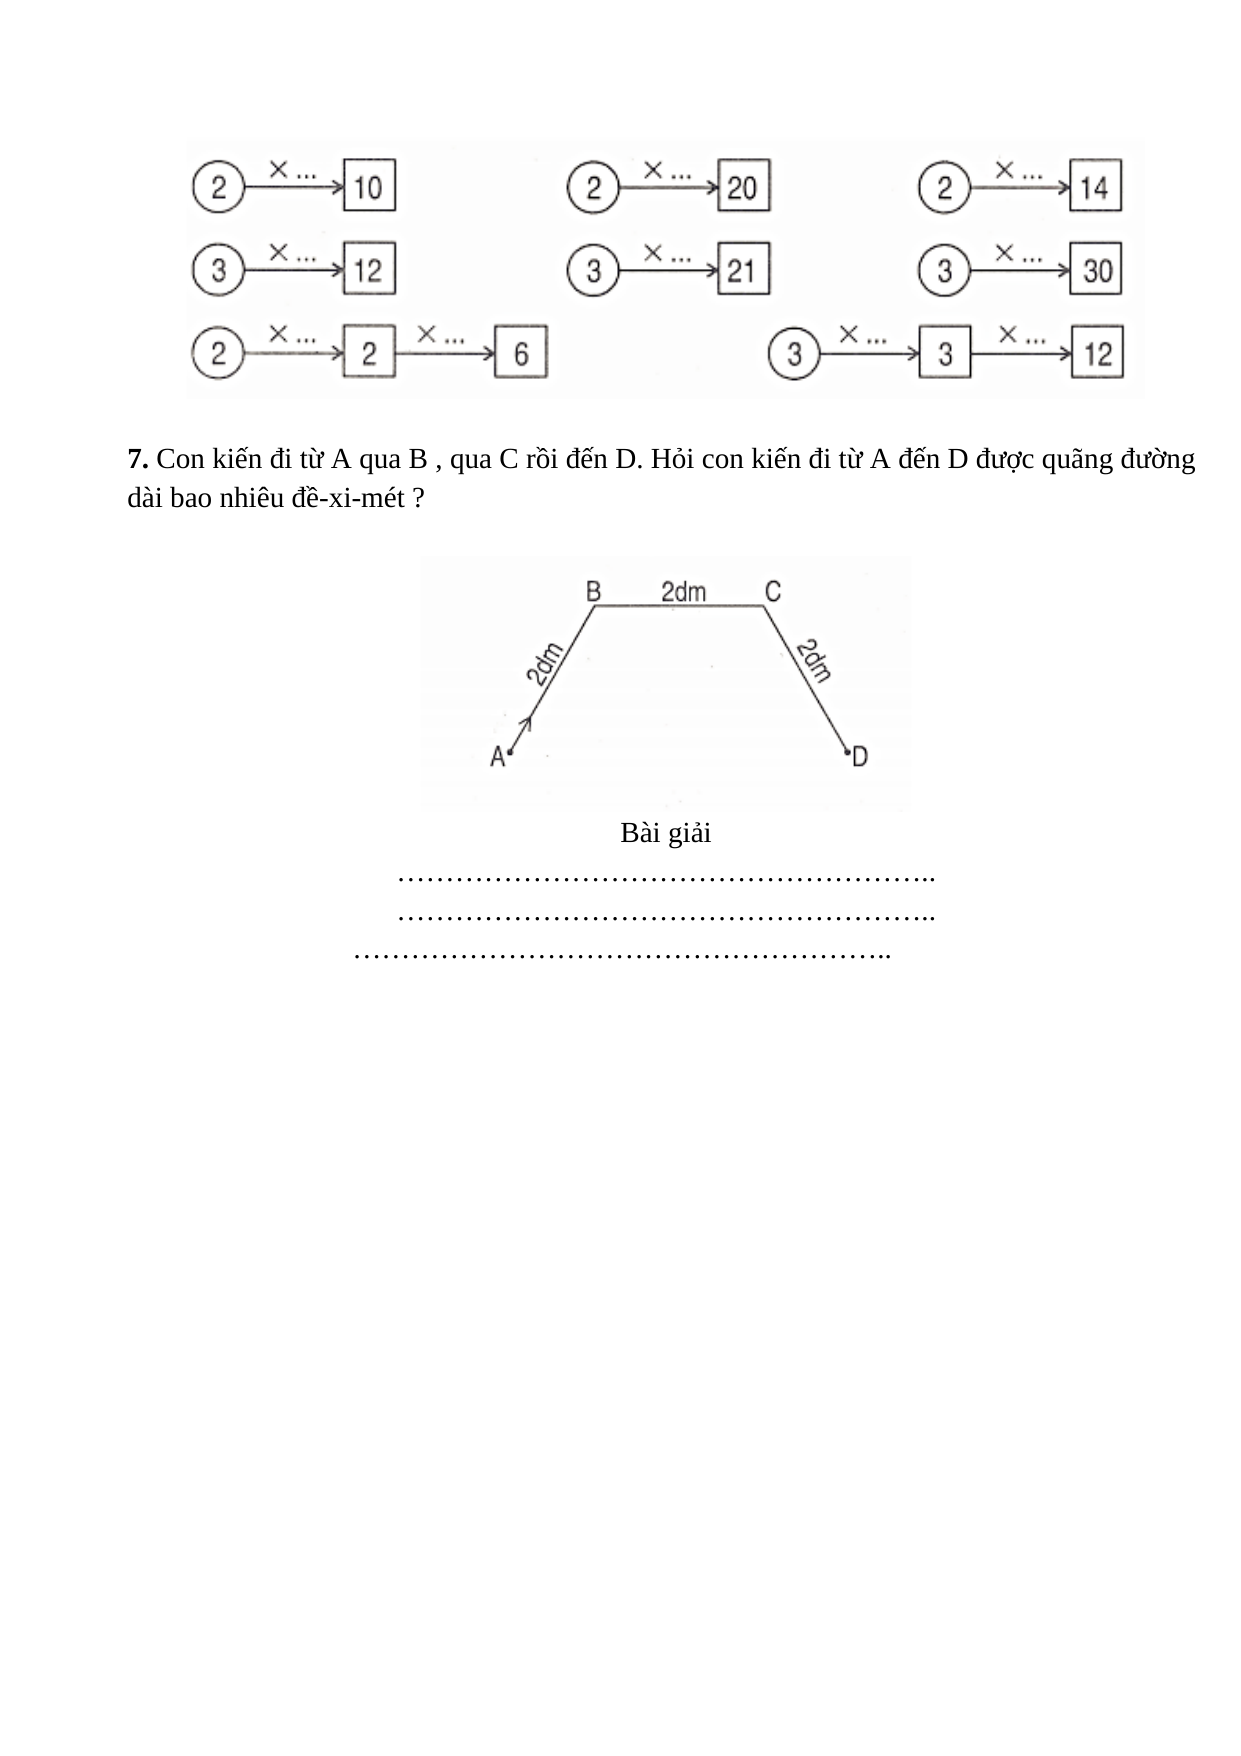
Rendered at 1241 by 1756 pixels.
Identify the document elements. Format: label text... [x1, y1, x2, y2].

text ……………………………………………….. [127, 893, 1205, 926]
text ……………………………………………….. [277, 931, 1205, 965]
picture [186, 137, 1146, 399]
text Bài giải [127, 816, 1205, 849]
picture [420, 556, 912, 812]
text 7. Con kiến đi từ A qua B , qua C rồi đến D. Hỏi con kiến đi từ A đến D được quãng đường dài bao nhiêu đề-xi-mét ? [127, 441, 1205, 513]
text ……………………………………………….. [127, 854, 1205, 888]
